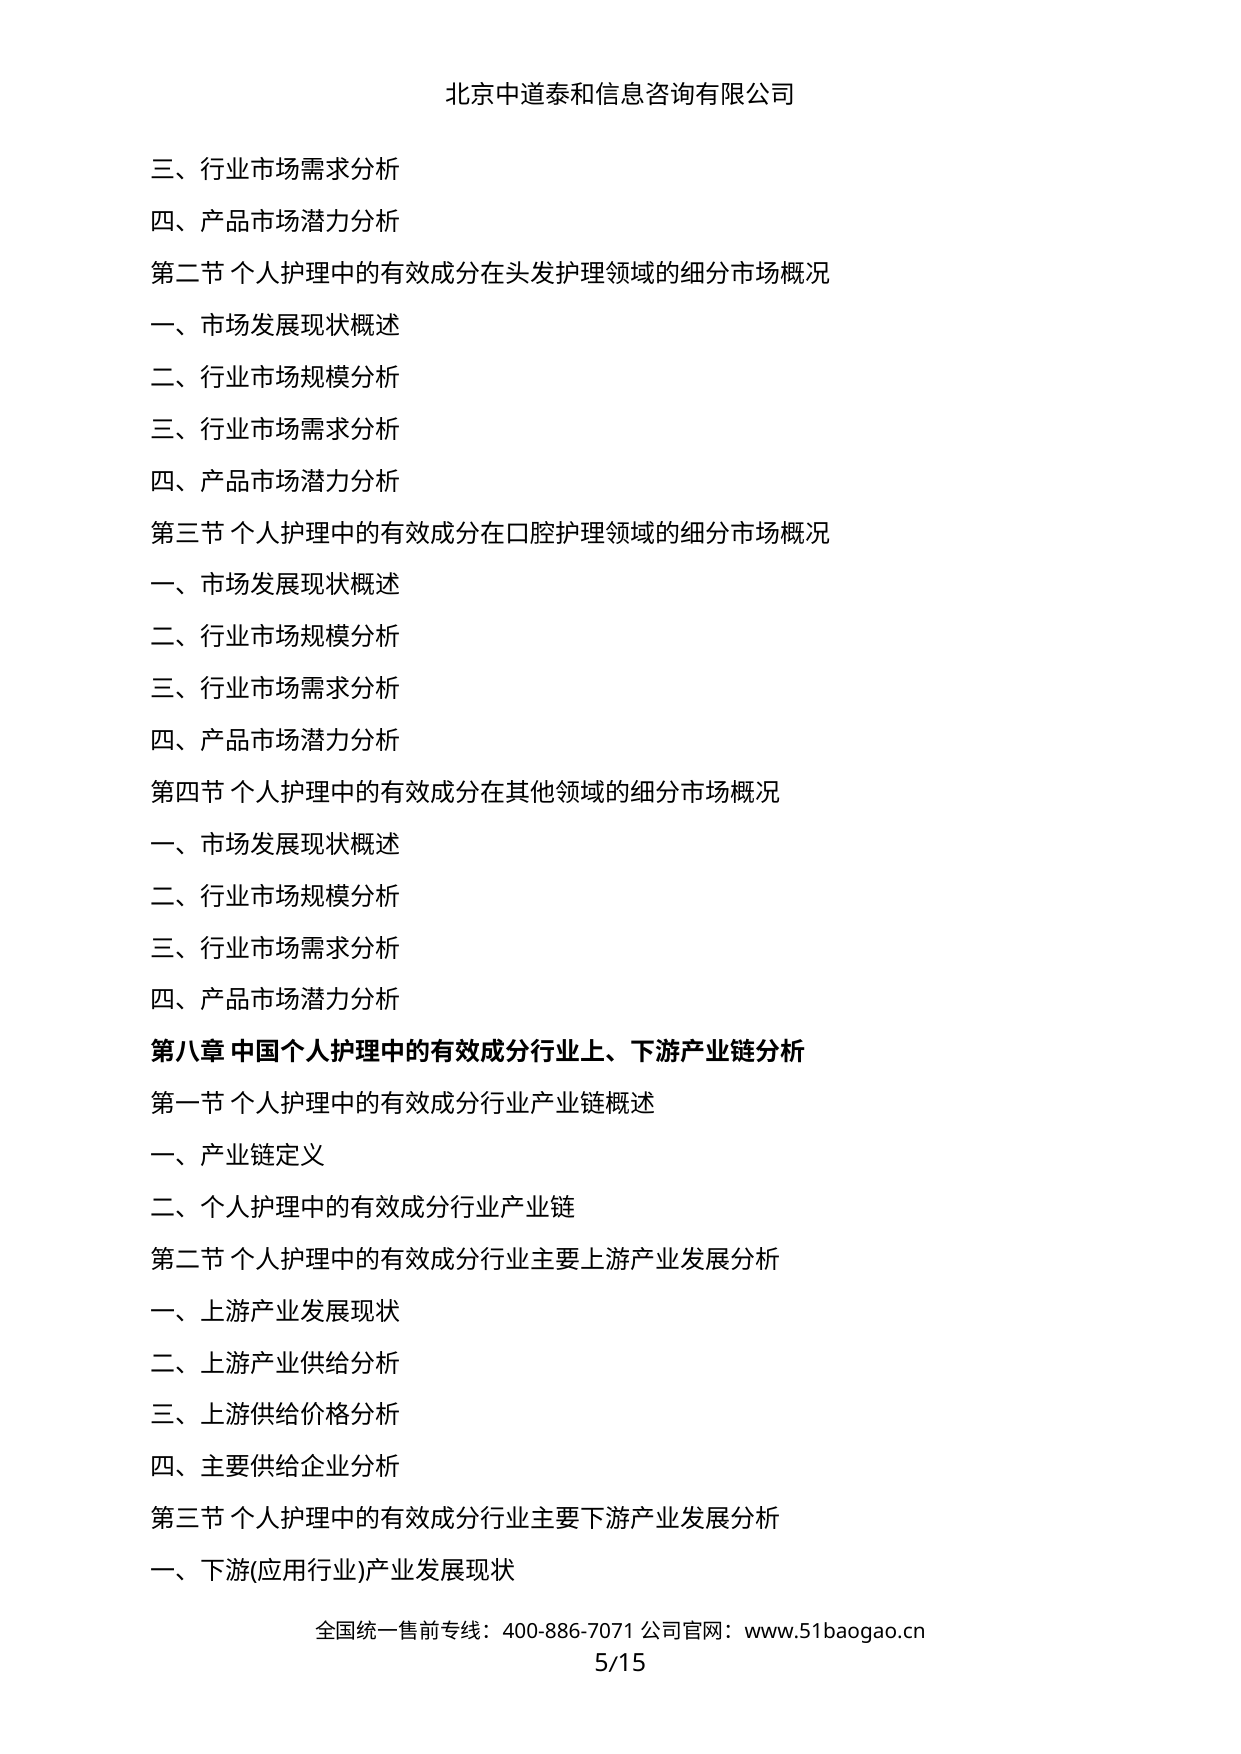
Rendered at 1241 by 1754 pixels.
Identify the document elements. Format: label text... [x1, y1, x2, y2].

text 第二节 个人护理中的有效成分行业主要上游产业发展分析 [150, 1239, 1090, 1276]
text 四、主要供给企业分析 [150, 1447, 1090, 1483]
text 第四节 个人护理中的有效成分在其他领域的细分市场概况 [150, 772, 1090, 809]
text 三、上游供给价格分析 [150, 1395, 1090, 1431]
text 四、产品市场潜力分析 [150, 202, 1090, 238]
text 四、产品市场潜力分析 [150, 980, 1090, 1016]
text 二、行业市场规模分析 [150, 617, 1090, 653]
text 第二节 个人护理中的有效成分在头发护理领域的细分市场概况 [150, 254, 1090, 290]
text 二、个人护理中的有效成分行业产业链 [150, 1187, 1090, 1224]
text 一、上游产业发展现状 [150, 1291, 1090, 1327]
text 第八章 中国个人护理中的有效成分行业上、下游产业链分析 [150, 1032, 1090, 1068]
text 三、行业市场需求分析 [150, 669, 1090, 705]
text 三、行业市场需求分析 [150, 150, 1090, 186]
text 三、行业市场需求分析 [150, 928, 1090, 964]
text 一、下游(应用行业)产业发展现状 [150, 1551, 1090, 1587]
text 第三节 个人护理中的有效成分行业主要下游产业发展分析 [150, 1499, 1090, 1535]
text 第三节 个人护理中的有效成分在口腔护理领域的细分市场概况 [150, 513, 1090, 549]
text 四、产品市场潜力分析 [150, 721, 1090, 757]
text 一、产业链定义 [150, 1136, 1090, 1172]
text 第一节 个人护理中的有效成分行业产业链概述 [150, 1084, 1090, 1120]
text 一、市场发展现状概述 [150, 565, 1090, 601]
text 二、上游产业供给分析 [150, 1343, 1090, 1379]
text 四、产品市场潜力分析 [150, 461, 1090, 497]
text 二、行业市场规模分析 [150, 876, 1090, 912]
text 二、行业市场规模分析 [150, 357, 1090, 394]
text 一、市场发展现状概述 [150, 824, 1090, 861]
text 三、行业市场需求分析 [150, 409, 1090, 446]
text 一、市场发展现状概述 [150, 306, 1090, 342]
